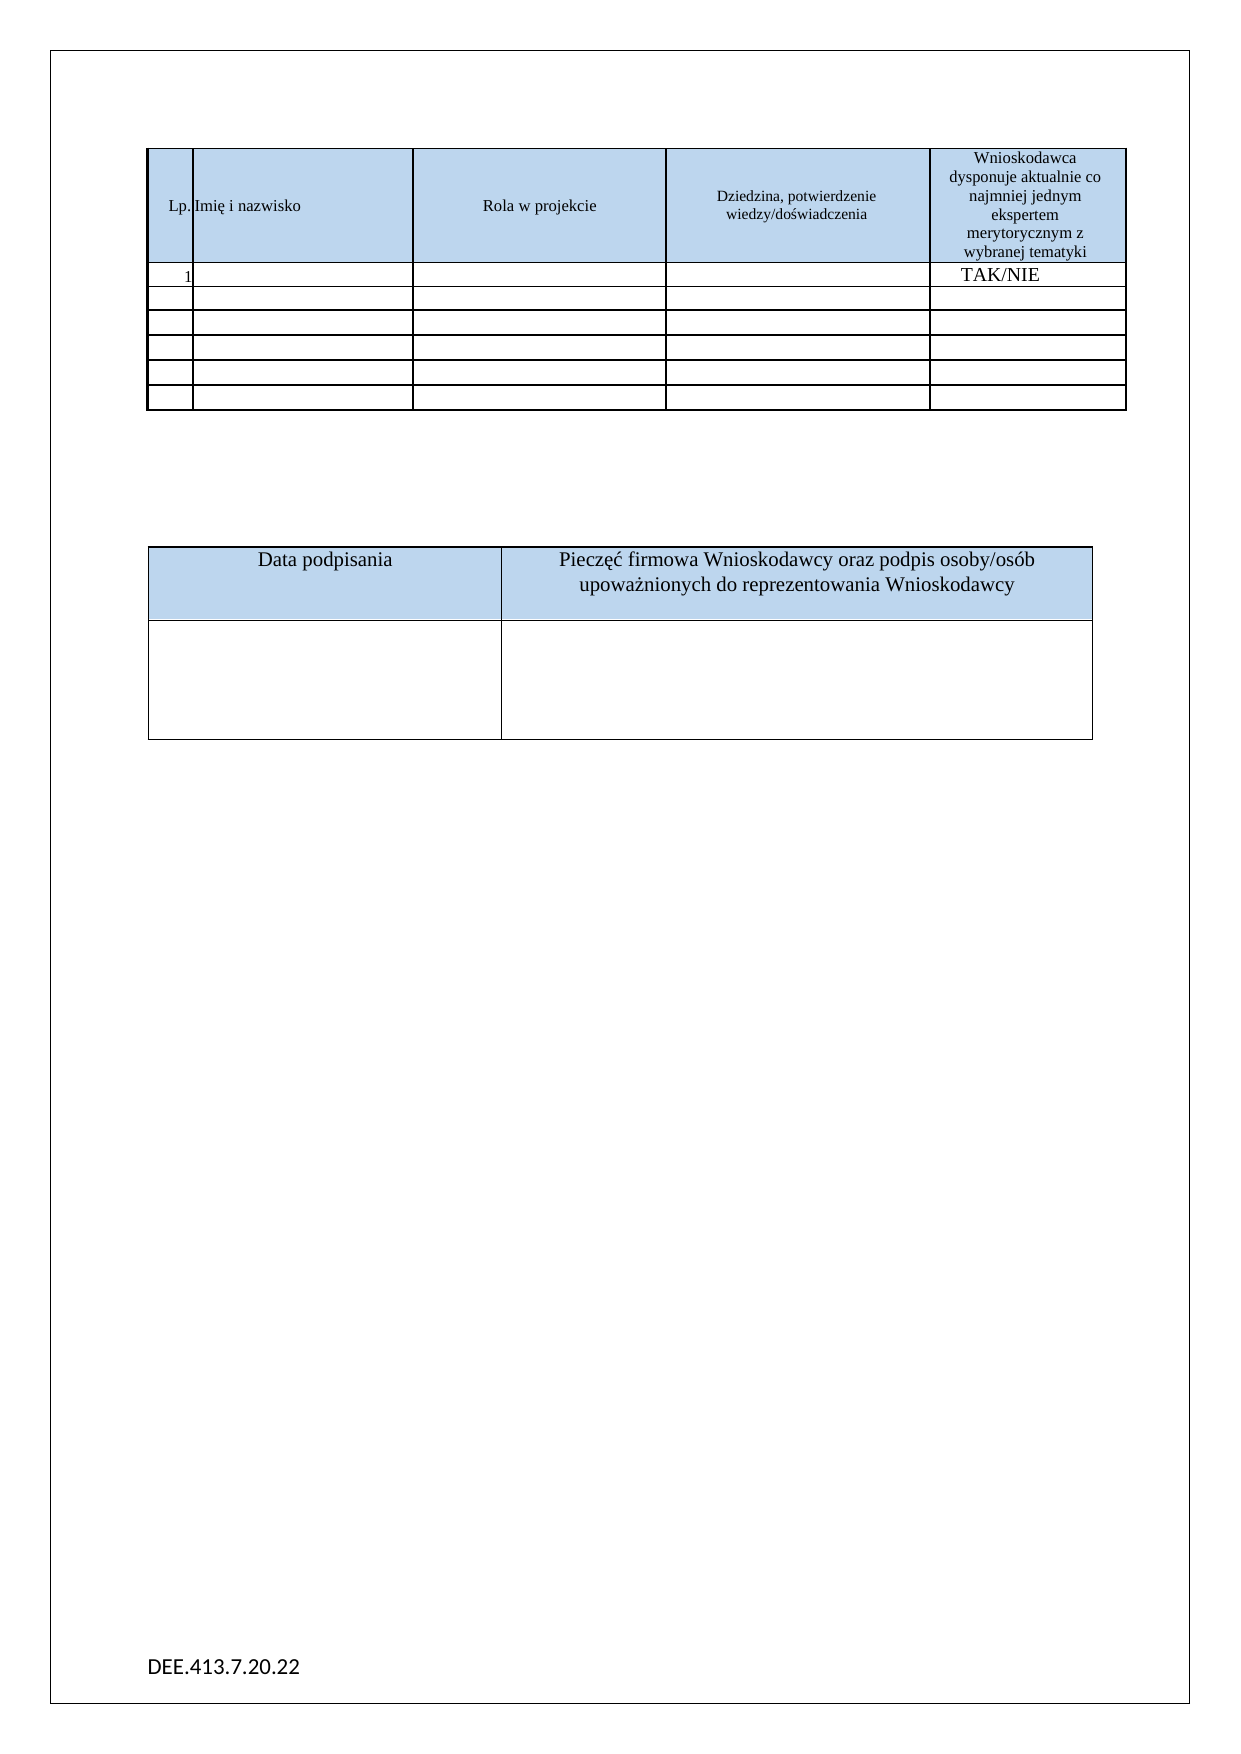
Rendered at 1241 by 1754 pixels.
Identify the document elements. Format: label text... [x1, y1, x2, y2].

table_cell [667, 311, 929, 334]
table_cell [667, 386, 929, 409]
table_cell [931, 287, 1125, 309]
table_cell [194, 263, 412, 286]
table_cell [149, 361, 192, 384]
table_cell [414, 361, 665, 384]
table_header Dziedzina, potwierdzenie wiedzy/doświadczenia [667, 149, 929, 262]
table_cell [149, 311, 192, 334]
table_cell [149, 621, 501, 739]
table_cell [667, 336, 929, 359]
table_cell [667, 287, 929, 309]
table_cell [194, 386, 412, 409]
table_header Data podpisania [149, 548, 501, 619]
table_cell [194, 336, 412, 359]
table_cell [931, 361, 1125, 384]
table_header Pieczęć firmowa Wnioskodawcy oraz podpis osoby/osób upoważnionych do reprezentowania Wnioskodawcy [502, 548, 1092, 619]
table_header Lp. [149, 149, 192, 262]
table_cell [414, 386, 665, 409]
table_cell TAK/NIE [931, 263, 1125, 286]
table_cell [414, 287, 665, 309]
table_cell [194, 311, 412, 334]
table_header Rola w projekcie [414, 149, 665, 262]
table_cell [931, 311, 1125, 334]
table_cell [502, 621, 1092, 739]
table_header Wnioskodawca dysponuje aktualnie co najmniej jednym ekspertem merytorycznym z wybranej tematyki [931, 149, 1125, 262]
table_cell [931, 386, 1125, 409]
table_cell [414, 336, 665, 359]
table_cell [414, 263, 665, 286]
table_cell [149, 287, 192, 309]
table_cell [414, 311, 665, 334]
table_cell [149, 386, 192, 409]
table_cell [194, 287, 412, 309]
table_cell [149, 336, 192, 359]
table_cell [194, 361, 412, 384]
table_cell 1 [149, 263, 192, 286]
table_cell [667, 263, 929, 286]
table_header Imię i nazwisko [194, 149, 412, 262]
table_cell [931, 336, 1125, 359]
table_cell [667, 361, 929, 384]
